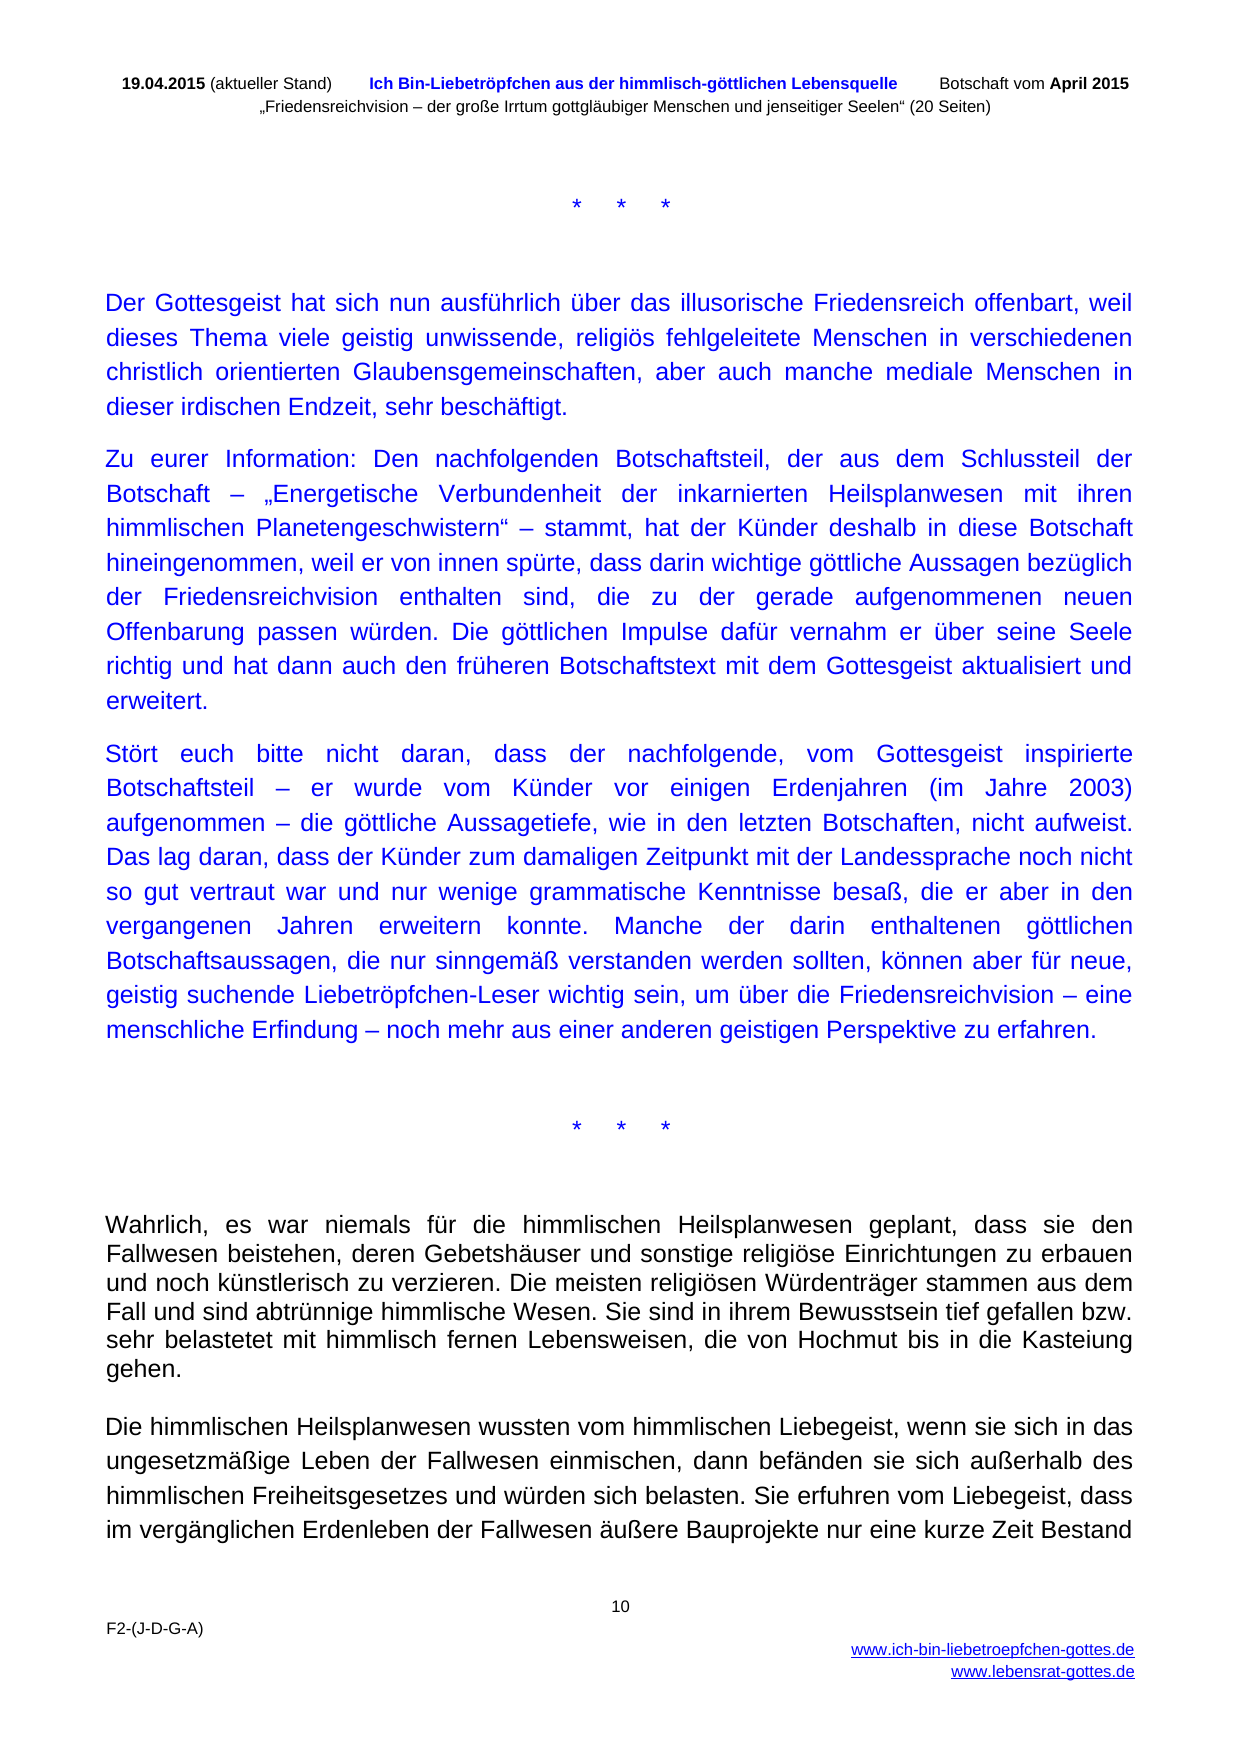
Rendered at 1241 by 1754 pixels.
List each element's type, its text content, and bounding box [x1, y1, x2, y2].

text Zu eurer Information: Den nachfolgenden Botschaftsteil, der aus dem Schlussteil der Botschaft – „Energetische Verbundenheit der inkarnierten Heilsplanwesen mit ihren himmlischen Planetengeschwistern“ – stammt, hat der Künder deshalb in diese Botschaft hineingenommen, weil er von innen spürte, dass darin wichtige göttliche Aussagen bezüglich der Friedensreichvision enthalten sind, die zu der gerade aufgenommenen neuen Offenbarung passen würden. Die göttlichen Impulse dafür vernahm er über seine Seele richtig und hat dann auch den früheren Botschaftstext mit dem Gottesgeist aktualisiert und erweitert. [105, 444, 1134, 714]
text Wahrlich, es war niemals für die himmlischen Heilsplanwesen geplant, dass sie den Fallwesen beistehen, deren Gebetshäuser und sonstige religiöse Einrichtungen zu erbauen und noch künstlerisch zu verzieren. Die meisten religiösen Würdenträger stammen aus dem Fall und sind abtrünnige himmlische Wesen. Sie sind in ihrem Bewusstsein tief gefallen bzw. sehr belastetet mit himmlisch fernen Lebensweisen, die von Hochmut bis in die Kasteiung gehen. [105, 1211, 1134, 1383]
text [105, 1412, 1134, 1544]
text Stört euch bitte nicht daran, dass der nachfolgende, vom Gottesgeist inspirierte Botschaftsteil – er wurde vom Künder vor einigen Erdenjahren (im Jahre 2003) aufgenommen – die göttliche Aussagetiefe, wie in den letzten Botschaften, nicht aufweist. Das lag daran, dass der Künder zum damaligen Zeitpunkt mit der Landessprache noch nicht so gut vertraut war und nur wenige grammatische Kenntnisse besaß, die er aber in den vergangenen Jahren erweitern konnte. Manche der darin enthaltenen göttlichen Botschaftsaussagen, die nur sinngemäß verstanden werden sollten, können aber für neue, geistig suchende Liebetröpfchen-Leser wichtig sein, um über die Friedensreichvision – eine menschliche Erfindung – noch mehr aus einer anderen geistigen Perspektive zu erfahren. [105, 739, 1134, 1043]
list * * [106, 1115, 1136, 1144]
text Der Gottesgeist hat sich nun ausführlich über das illusorische Friedensreich offenbart, weil dieses Thema viele geistig unwissende, religiös fehlgeleitete Menschen in verschiedenen christlich orientierten Glaubensgemeinschaften, aber auch manche mediale Menschen in dieser irdischen Endzeit, sehr beschäftigt. [105, 288, 1134, 420]
list * * [106, 193, 1136, 222]
